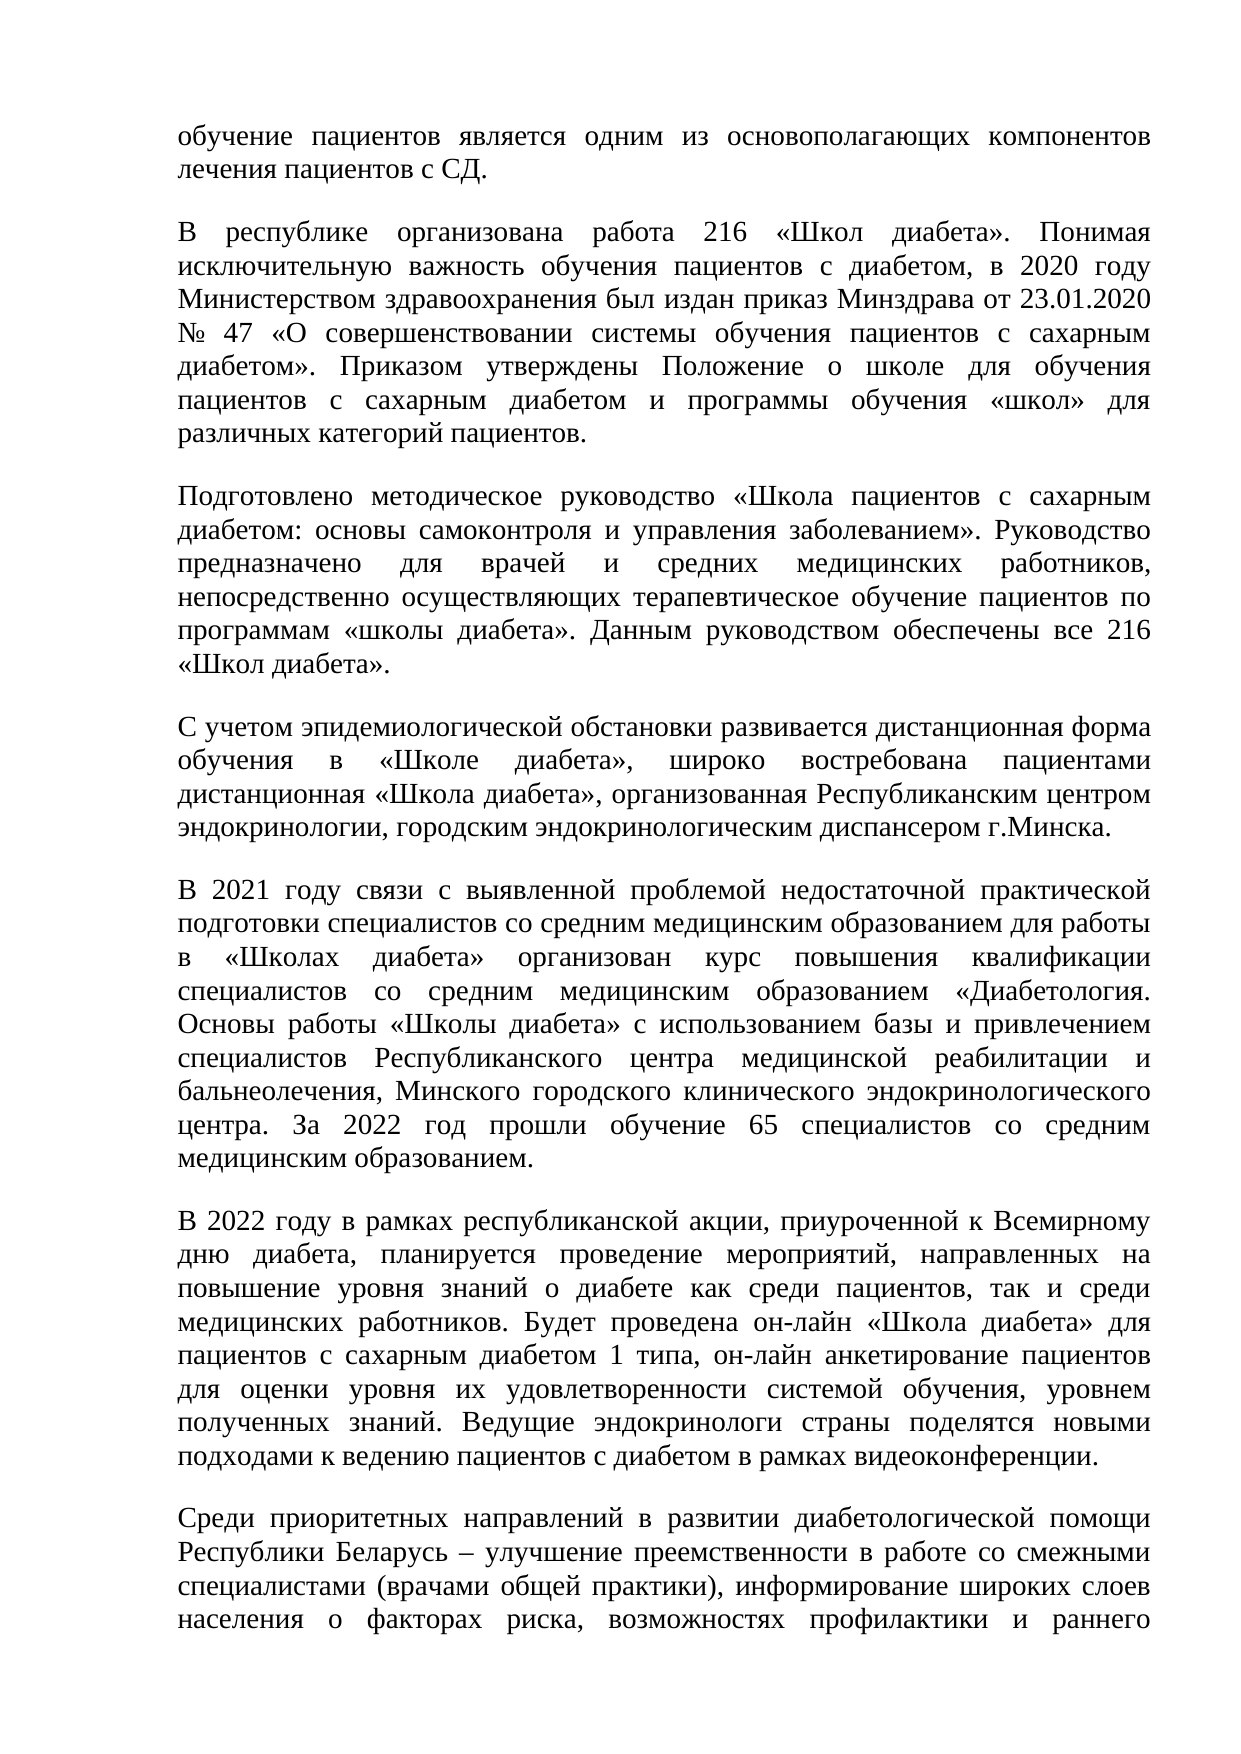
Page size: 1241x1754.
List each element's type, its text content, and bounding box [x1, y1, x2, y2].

text В республике организована работа 216 «Школ диабета». Понимая исключительную важность обучения пациентов с диабетом, в 2020 году Министерством здравоохранения был издан приказ Минздрава от 23.01.2020 № 47 «О совершенствовании системы обучения пациентов с сахарным диабетом». Приказом утверждены Положение о школе для обучения пациентов с сахарным диабетом и программы обучения «школ» для различных категорий пациентов. [177, 214, 1152, 449]
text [177, 118, 1152, 185]
text В 2021 году связи с выявленной проблемой недостаточной практической подготовки специалистов со средним медицинским образованием для работы в «Школах диабета» организован курс повышения квалификации специалистов со средним медицинским образованием «Диабетология. Основы работы «Школы диабета» с использованием базы и привлечением специалистов Республиканского центра медицинской реабилитации и бальнеолечения, Минского городского клинического эндокринологического центра. За 2022 год прошли обучение 65 специалистов со средним медицинским образованием. [177, 872, 1152, 1174]
text С учетом эпидемиологической обстановки развивается дистанционная форма обучения в «Школе диабета», широко востребована пациентами дистанционная «Школа диабета», организованная Республиканским центром эндокринологии, городским эндокринологическим диспансером г.Минска. [177, 709, 1152, 843]
text Подготовлено методическое руководство «Школа пациентов с сахарным диабетом: основы самоконтроля и управления заболеванием». Руководство предназначено для врачей и средних медицинских работников, непосредственно осуществляющих терапевтическое обучение пациентов по программам «школы диабета». Данным руководством обеспечены все 216 «Школ диабета». [177, 478, 1152, 679]
text В 2022 году в рамках республиканской акции, приуроченной к Всемирному дню диабета, планируется проведение мероприятий, направленных на повышение уровня знаний о диабете как среди пациентов, так и среди медицинских работников. Будет проведена он-лайн «Школа диабета» для пациентов с сахарным диабетом 1 типа, он-лайн анкетирование пациентов для оценки уровня их удовлетворенности системой обучения, уровнем полученных знаний. Ведущие эндокринологи страны поделятся новыми подходами к ведению пациентов с диабетом в рамках видеоконференции. [177, 1203, 1152, 1471]
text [177, 1501, 1152, 1635]
